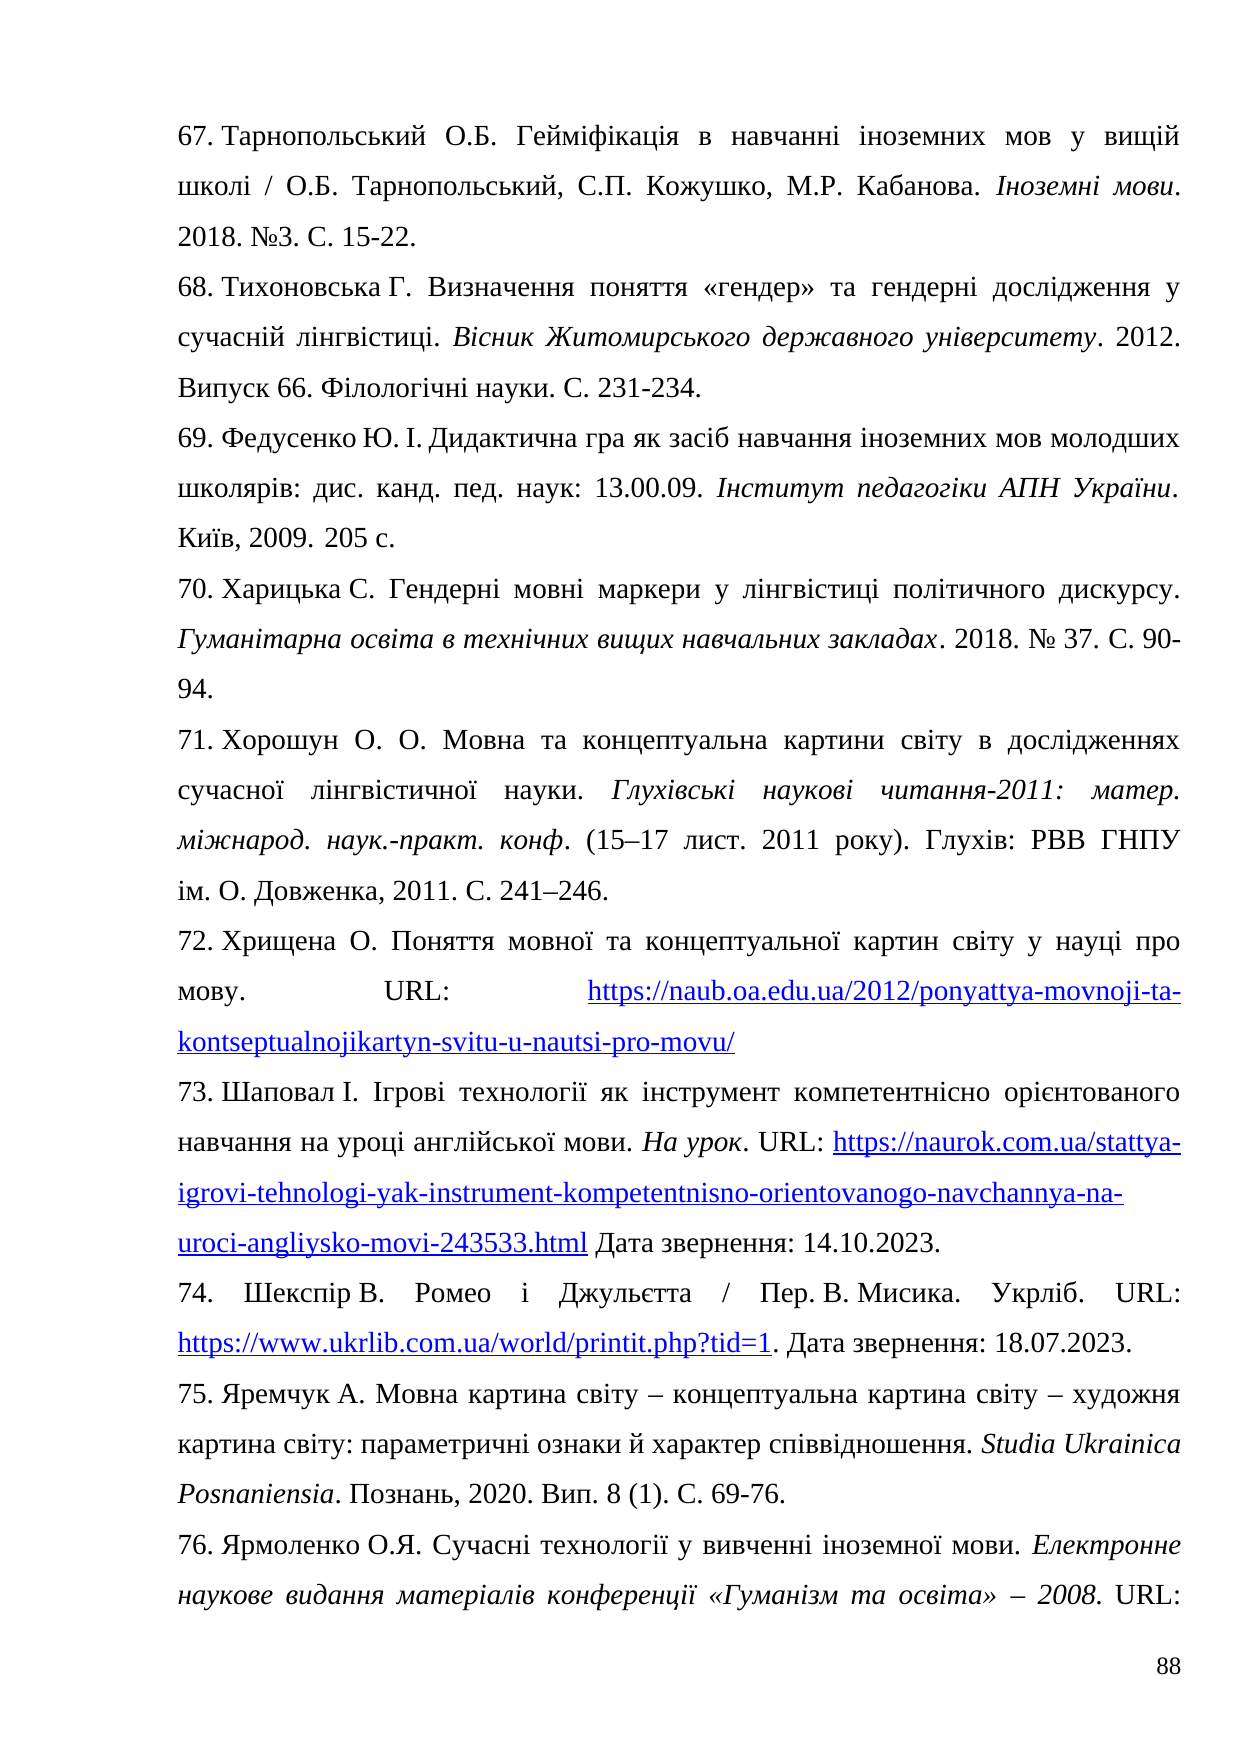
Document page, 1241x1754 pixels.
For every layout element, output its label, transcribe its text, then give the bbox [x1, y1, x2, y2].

text 69. Федусенко Ю. І. Дидактична гра як засіб навчання іноземних мов молодших школярів: дис. канд. пед. наук: 13.00.09. Інститут педагогіки АПН України. Київ, 2009. 205 с. [177, 420, 1181, 554]
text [177, 1527, 1181, 1611]
text 72. Хрищена О. Поняття мовної та концептуальної картин світу у науці про мову. URL: https://naub.oa.edu.ua/2012/ponyattya-movnoji-ta-kontseptualnojikartyn-svitu-u-nautsi-pro-movu/ [177, 923, 1181, 1057]
text 73. Шаповал І. Ігрові технології як інструмент компетентнісно орієнтованого навчання на уроці англійської мови. На урок. URL: https://naurok.com.ua/stattya-igrovi-tehnologi-yak-instrument-kompetentnisno-orientovanogo-navchannya-na-uroci-angliysko-movi-243533.html Дата звернення: 14.10.2023. [177, 1074, 1181, 1258]
text 74. Шекспір В. Ромео і Джульєтта / Пер. В. Мисика. Укрліб. URL: https://www.ukrlib.com.ua/world/printit.php?tid=1. Дата звернення: 18.07.2023. [177, 1275, 1181, 1359]
text 67. Тарнопольський О.Б. Гейміфікація в навчанні іноземних мов у вищій школі / О.Б. Тарнопольський, С.П. Кожушко, М.Р. Кабанова. Іноземні мови. 2018. №3. С. 15-22. [177, 118, 1181, 252]
text 75. Яремчук А. Мовна картина світу – концептуальна картина світу – художня картина світу: параметричні ознаки й характер співвідношення. Studia Ukrainica Posnaniensia. Познань, 2020. Вип. 8 (1). С. 69-76. [177, 1376, 1181, 1510]
text 71. Хорошун О. О. Мовна та концептуальна картини світу в дослідженнях сучасної лінгвістичної науки. Глухівські наукові читання-2011: матер. міжнарод. наук.-практ. конф. (15–17 лист. 2011 року). Глухів: РВВ ГНПУ ім. О. Довженка, 2011. С. 241‒246. [177, 722, 1181, 906]
text 68. Тихоновська Г. Визначення поняття «гендер» та гендерні дослідження у сучасній лінгвістиці. Вісник Житомирського державного університету. 2012. Випуск 66. Філологічні науки. С. 231-234. [177, 269, 1181, 403]
text 70. Харицька С. Гендерні мовні маркери у лінгвістиці політичного дискурсу. Гуманітарна освіта в технічних вищих навчальних закладах. 2018. № 37. С. 90-94. [177, 571, 1181, 705]
